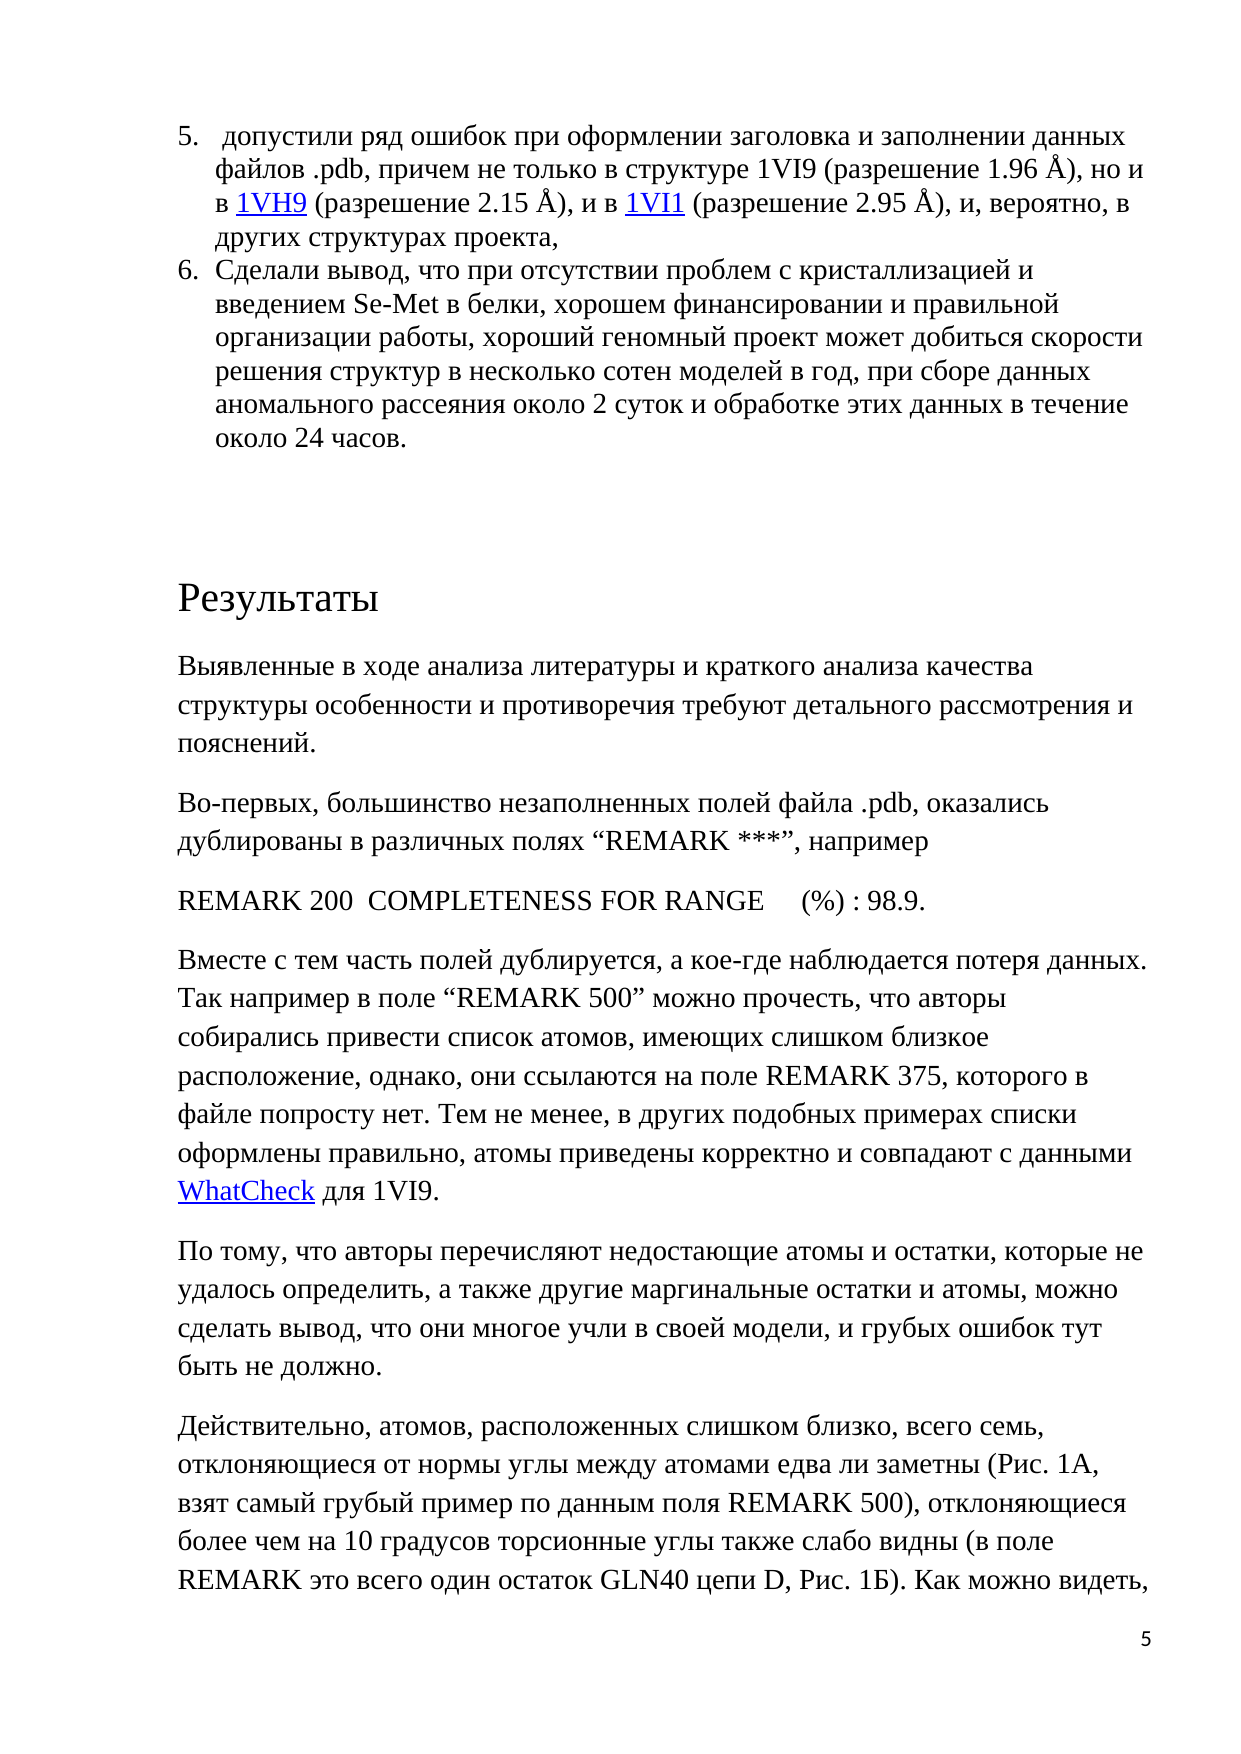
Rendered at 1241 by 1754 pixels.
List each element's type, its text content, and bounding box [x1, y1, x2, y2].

subtitle Сделали вывод, что при отсутствии проблем с кристаллизацией и введением Se-Met в белки, хорошем финансировании и правильной организации работы, хороший геномный проект может добиться скорости решения структур в несколько сотен моделей в год, при сборе данных аномального рассеяния около 2 суток и обработке этих данных в течение около 24 часов. [177, 252, 1152, 453]
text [177, 1408, 1152, 1595]
text Во-первых, большинство незаполненных полей файла .pdb, оказались дублированы в различных полях “REMARK ***”, например [177, 785, 1152, 857]
text REMARK 200 COMPLETENESS FOR RANGE (%) : 98.9. [177, 883, 1152, 916]
text По тому, что авторы перечисляют недостающие атомы и остатки, которые не удалось определить, а также другие маргинальные остатки и атомы, можно сделать вывод, что они многое учли в своей модели, и грубых ошибок тут быть не должно. [177, 1233, 1152, 1382]
text Результаты [177, 572, 1152, 620]
text Вместе с тем часть полей дублируется, а кое-где наблюдается потеря данных. Так например в поле “REMARK 500” можно прочесть, что авторы собирались привести список атомов, имеющих слишком близкое расположение, однако, они ссылаются на поле REMARK 375, которого в файле попросту нет. Тем не менее, в других подобных примерах списки оформлены правильно, атомы приведены корректно и совпадают с данными WhatCheck для 1VI9. [177, 942, 1152, 1207]
subtitle допустили ряд ошибок при оформлении заголовка и заполнении данных файлов .pdb, причем не только в структуре 1VI9 (разрешение 1.96 Å), но и в 1VH9 (разрешение 2.15 Å), и в 1VI1 (разрешение 2.95 Å), и, вероятно, в других структурах проекта, [177, 118, 1152, 252]
text Выявленные в ходе анализа литературы и краткого анализа качества структуры особенности и противоречия требуют детального рассмотрения и пояснений. [177, 648, 1152, 759]
